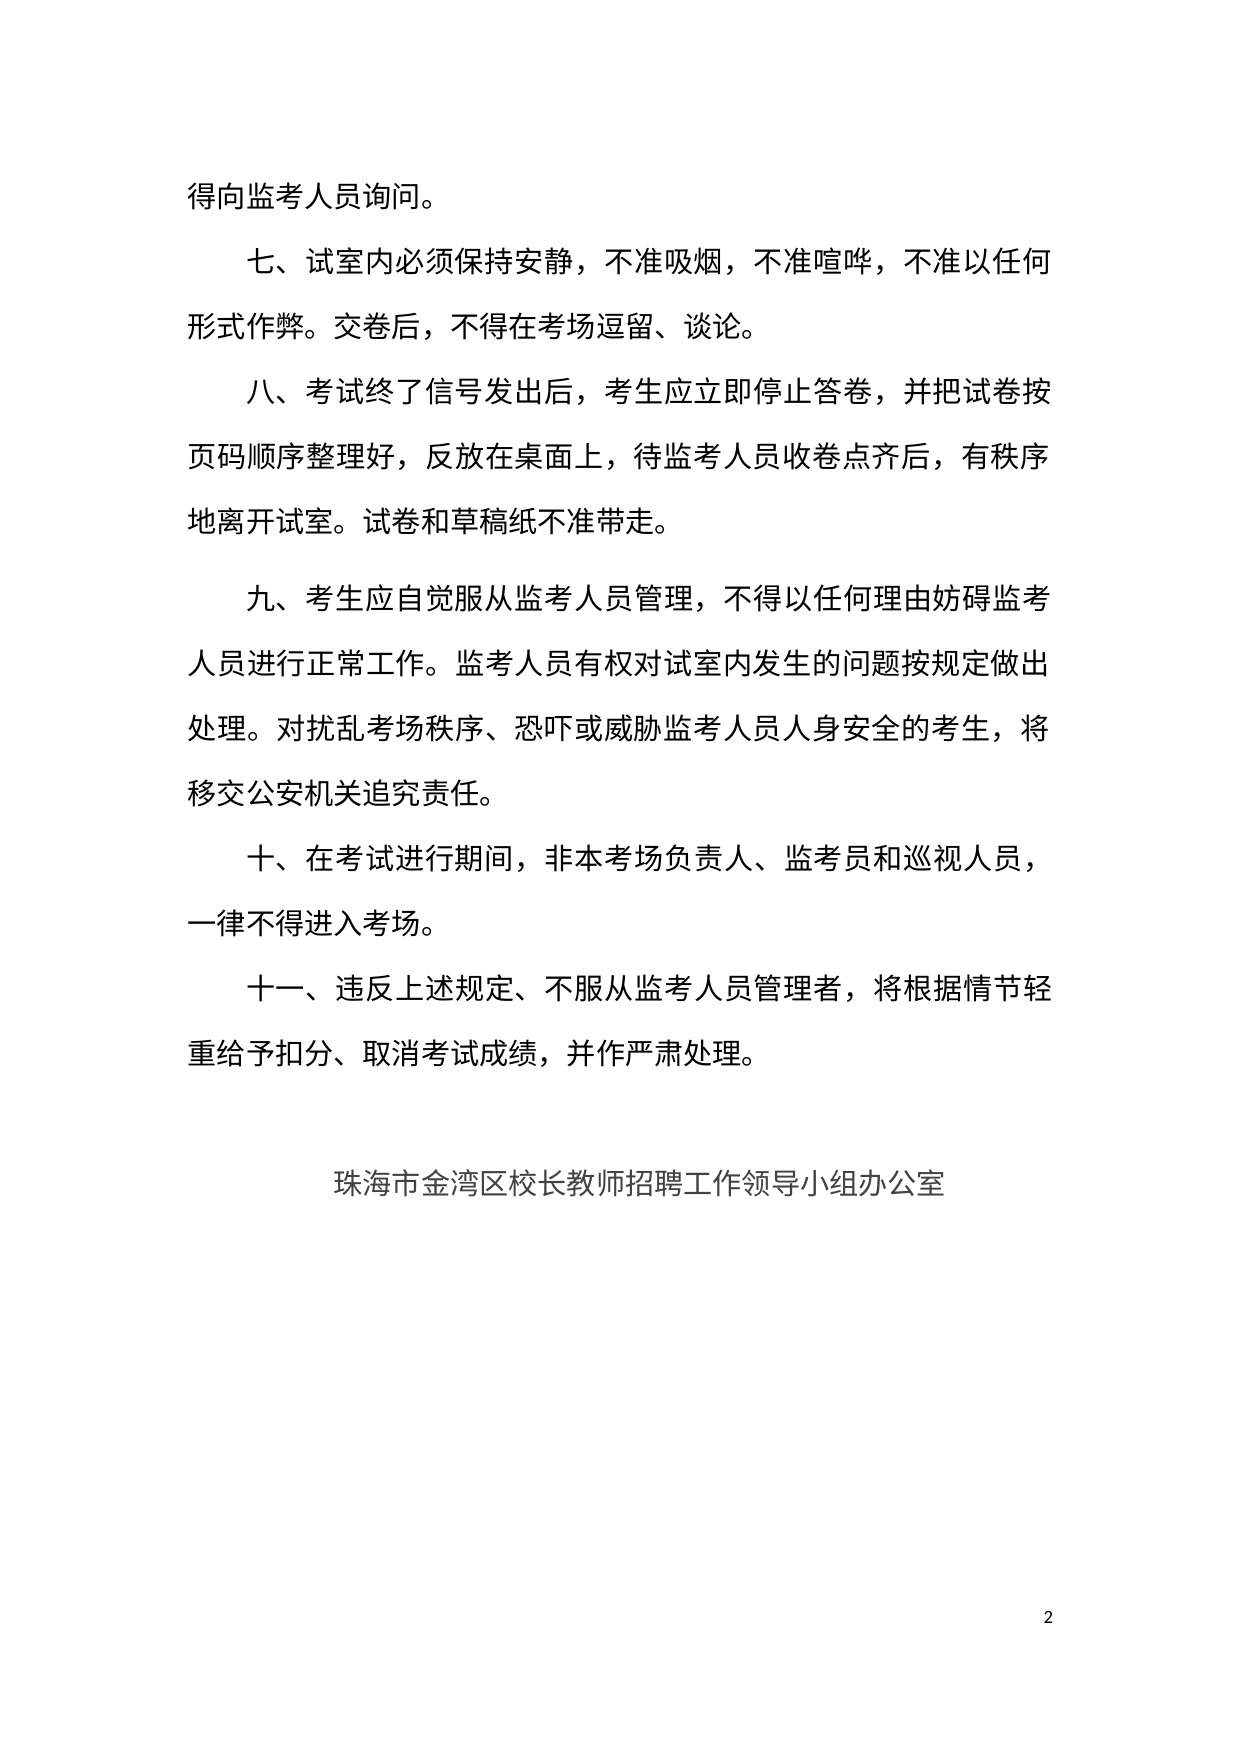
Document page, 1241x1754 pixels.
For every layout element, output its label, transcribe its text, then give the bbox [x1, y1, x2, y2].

text 八、考试终了信号发出后，考生应立即停止答卷，并把试卷按页码顺序整理好，反放在桌面上，待监考人员收卷点齐后，有秩序地离开试室。试卷和草稿纸不准带走。 [187, 357, 1053, 552]
text 九、考生应自觉服从监考人员管理，不得以任何理由妨碍监考人员进行正常工作。监考人员有权对试室内发生的问题按规定做出处理。对扰乱考场秩序、恐吓或威胁监考人员人身安全的考生，将移交公安机关追究责任。 [187, 564, 1053, 824]
text 七、试室内必须保持安静，不准吸烟，不准喧哗，不准以任何形式作弊。交卷后，不得在考场逗留、谈论。 [187, 227, 1053, 357]
text 珠海市金湾区校长教师招聘工作领导小组办公室 [187, 1149, 1053, 1214]
text 十一、违反上述规定、不服从监考人员管理者，将根据情节轻重给予扣分、取消考试成绩，并作严肃处理。 [187, 954, 1053, 1084]
text 十、在考试进行期间，非本考场负责人、监考员和巡视人员，一律不得进入考场。 [187, 824, 1053, 954]
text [187, 162, 1053, 227]
